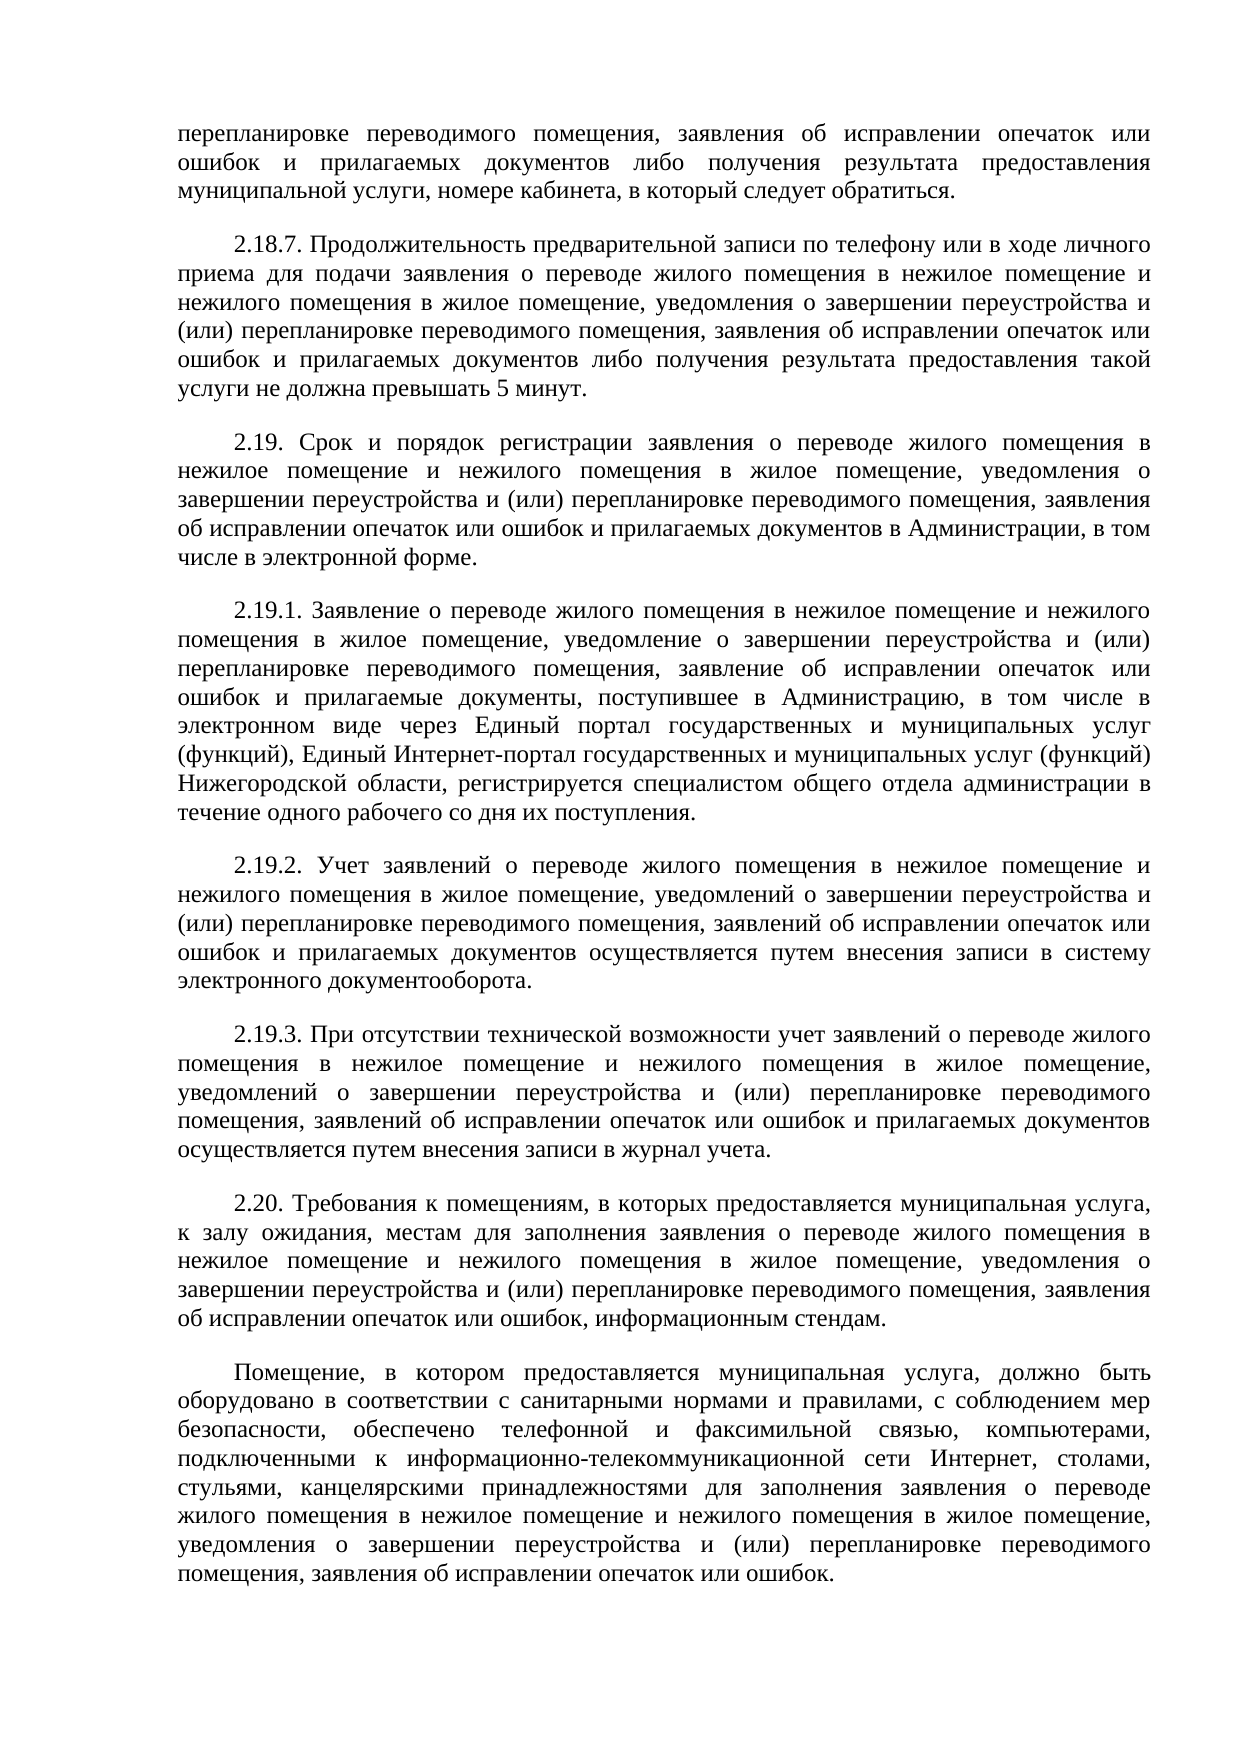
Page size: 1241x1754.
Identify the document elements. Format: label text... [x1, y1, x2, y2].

text 2.19.2. Учет заявлений о переводе жилого помещения в нежилое помещение и нежилого помещения в жилое помещение, уведомлений о завершении переустройства и (или) перепланировке переводимого помещения, заявлений об исправлении опечаток или ошибок и прилагаемых документов осуществляется путем внесения записи в систему электронного документооборота. [177, 851, 1152, 994]
text 2.19.3. При отсутствии технической возможности учет заявлений о переводе жилого помещения в нежилое помещение и нежилого помещения в жилое помещение, уведомлений о завершении переустройства и (или) перепланировке переводимого помещения, заявлений об исправлении опечаток или ошибок и прилагаемых документов осуществляется путем внесения записи в журнал учета. [177, 1019, 1152, 1163]
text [177, 118, 1152, 204]
text 2.19.1. Заявление о переводе жилого помещения в нежилое помещение и нежилого помещения в жилое помещение, уведомление о завершении переустройства и (или) перепланировке переводимого помещения, заявление об исправлении опечаток или ошибок и прилагаемые документы, поступившее в Администрацию, в том числе в электронном виде через Единый портал государственных и муниципальных услуг (функций), Единый Интернет-портал государственных и муниципальных услуг (функций) Нижегородской области, регистрируется специалистом общего отдела администрации в течение одного рабочего со дня их поступления. [177, 596, 1152, 826]
text 2.20. Требования к помещениям, в которых предоставляется муниципальная услуга, к залу ожидания, местам для заполнения заявления о переводе жилого помещения в нежилое помещение и нежилого помещения в жилое помещение, уведомления о завершении переустройства и (или) перепланировке переводимого помещения, заявления об исправлении опечаток или ошибок, информационным стендам. [177, 1188, 1152, 1332]
text 2.19. Срок и порядок регистрации заявления о переводе жилого помещения в нежилое помещение и нежилого помещения в жилое помещение, уведомления о завершении переустройства и (или) перепланировке переводимого помещения, заявления об исправлении опечаток или ошибок и прилагаемых документов в Администрации, в том числе в электронной форме. [177, 427, 1152, 571]
text Помещение, в котором предоставляется муниципальная услуга, должно быть оборудовано в соответствии с санитарными нормами и правилами, с соблюдением мер безопасности, обеспечено телефонной и факсимильной связью, компьютерами, подключенными к информационно-телекоммуникационной сети Интернет, столами, стульями, канцелярскими принадлежностями для заполнения заявления о переводе жилого помещения в нежилое помещение и нежилого помещения в жилое помещение, уведомления о завершении переустройства и (или) перепланировке переводимого помещения, заявления об исправлении опечаток или ошибок. [177, 1357, 1152, 1587]
text 2.18.7. Продолжительность предварительной записи по телефону или в ходе личного приема для подачи заявления о переводе жилого помещения в нежилое помещение и нежилого помещения в жилое помещение, уведомления о завершении переустройства и (или) перепланировке переводимого помещения, заявления об исправлении опечаток или ошибок и прилагаемых документов либо получения результата предоставления такой услуги не должна превышать 5 минут. [177, 229, 1152, 402]
